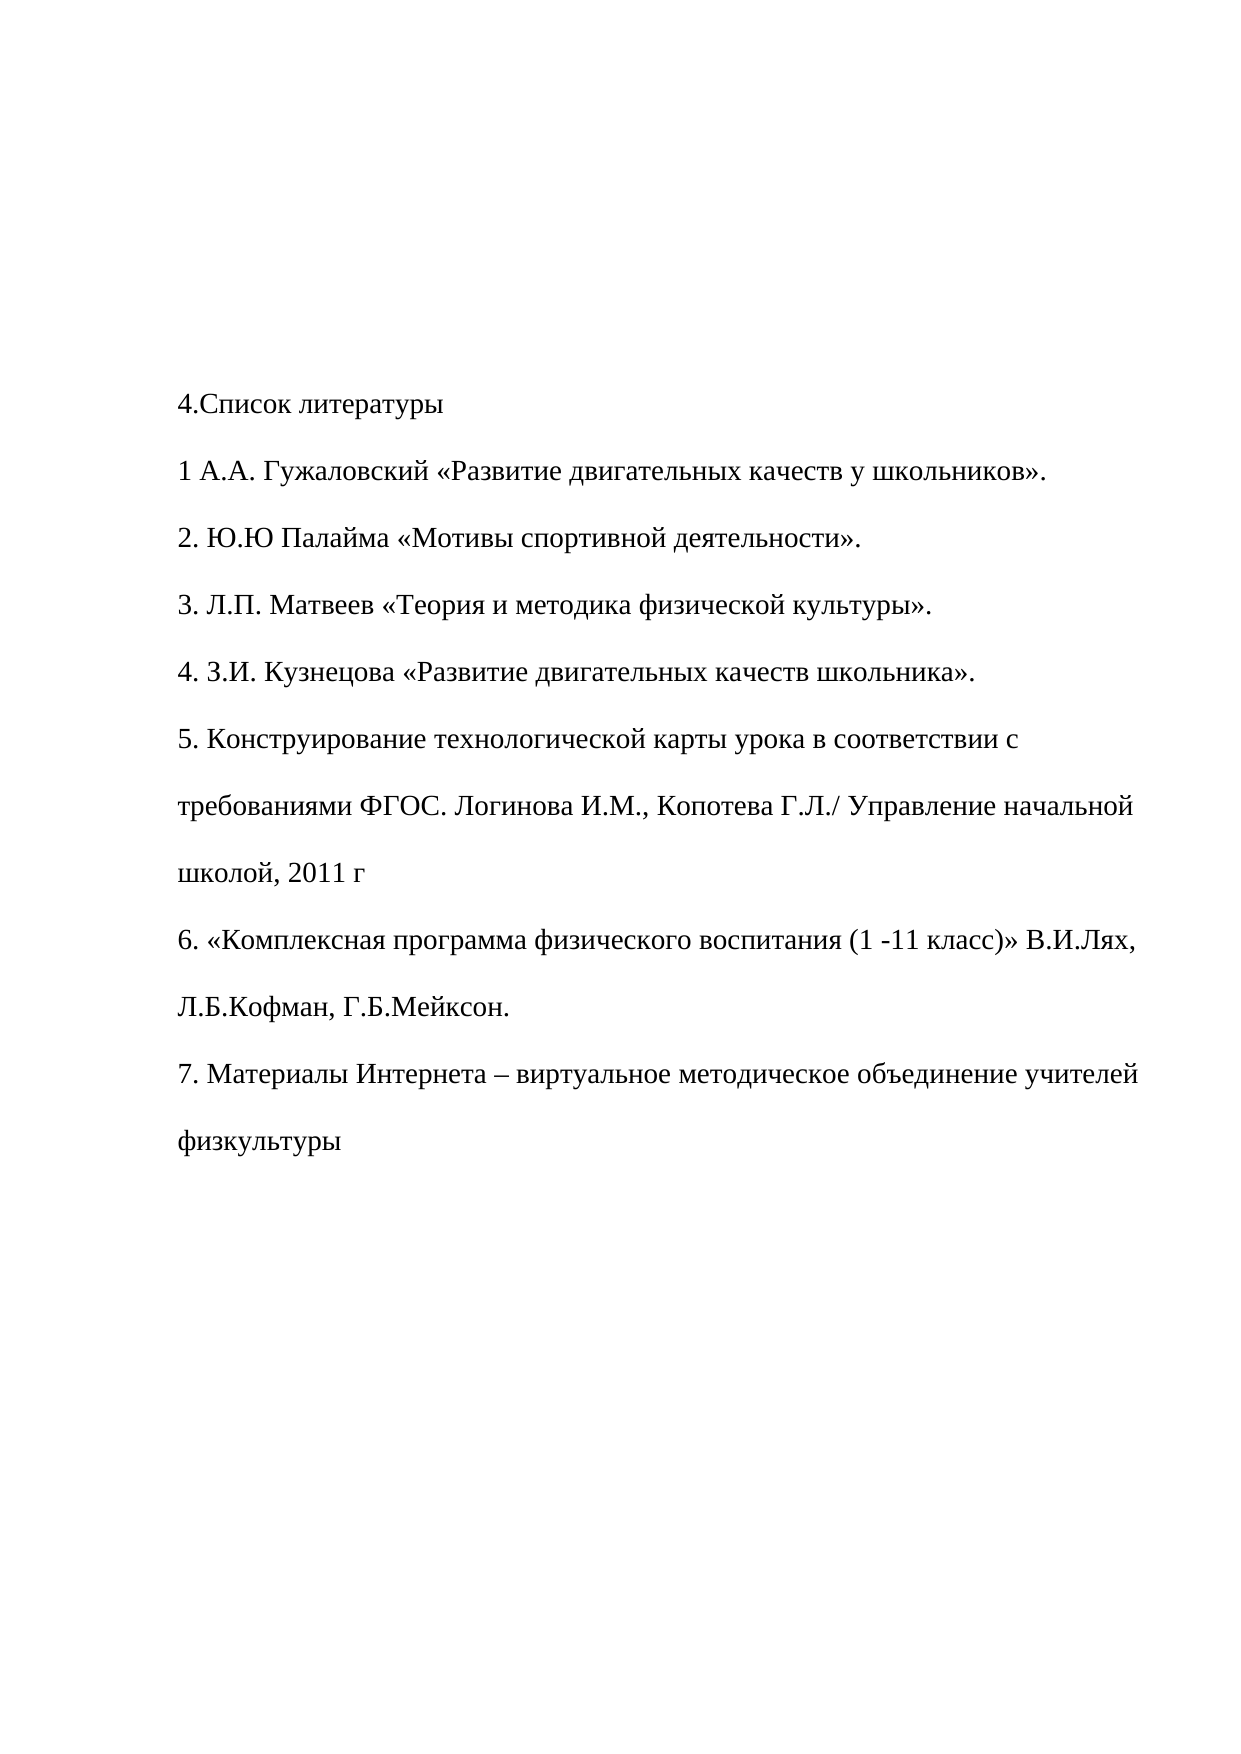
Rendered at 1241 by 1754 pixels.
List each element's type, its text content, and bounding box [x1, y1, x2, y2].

text 6. «Комплексная программа физического воспитания (1 -11 класс)» В.И.Лях, [177, 922, 1152, 955]
text Л.Б.Кофман, Г.Б.Мейксон. [177, 989, 1152, 1022]
text 5. Конструирование технологической карты урока в соответствии с [177, 721, 1152, 754]
text школой, 2011 г [177, 855, 1152, 888]
text 2. Ю.Ю Палайма «Мотивы спортивной деятельности». [177, 520, 1152, 553]
text 4. З.И. Кузнецова «Развитие двигательных качеств школьника». [177, 654, 1152, 687]
text требованиями ФГОС. Логинова И.М., Копотева Г.Л./ Управление начальной [177, 788, 1152, 821]
text 7. Материалы Интернета – виртуальное методическое объединение учителей [177, 1056, 1152, 1089]
text 1 А.А. Гужаловский «Развитие двигательных качеств у школьников». [177, 453, 1152, 487]
text 3. Л.П. Матвеев «Теория и методика физической культуры». [177, 587, 1152, 621]
text физкультуры [177, 1123, 1152, 1156]
text 4.Список литературы [177, 386, 1152, 419]
